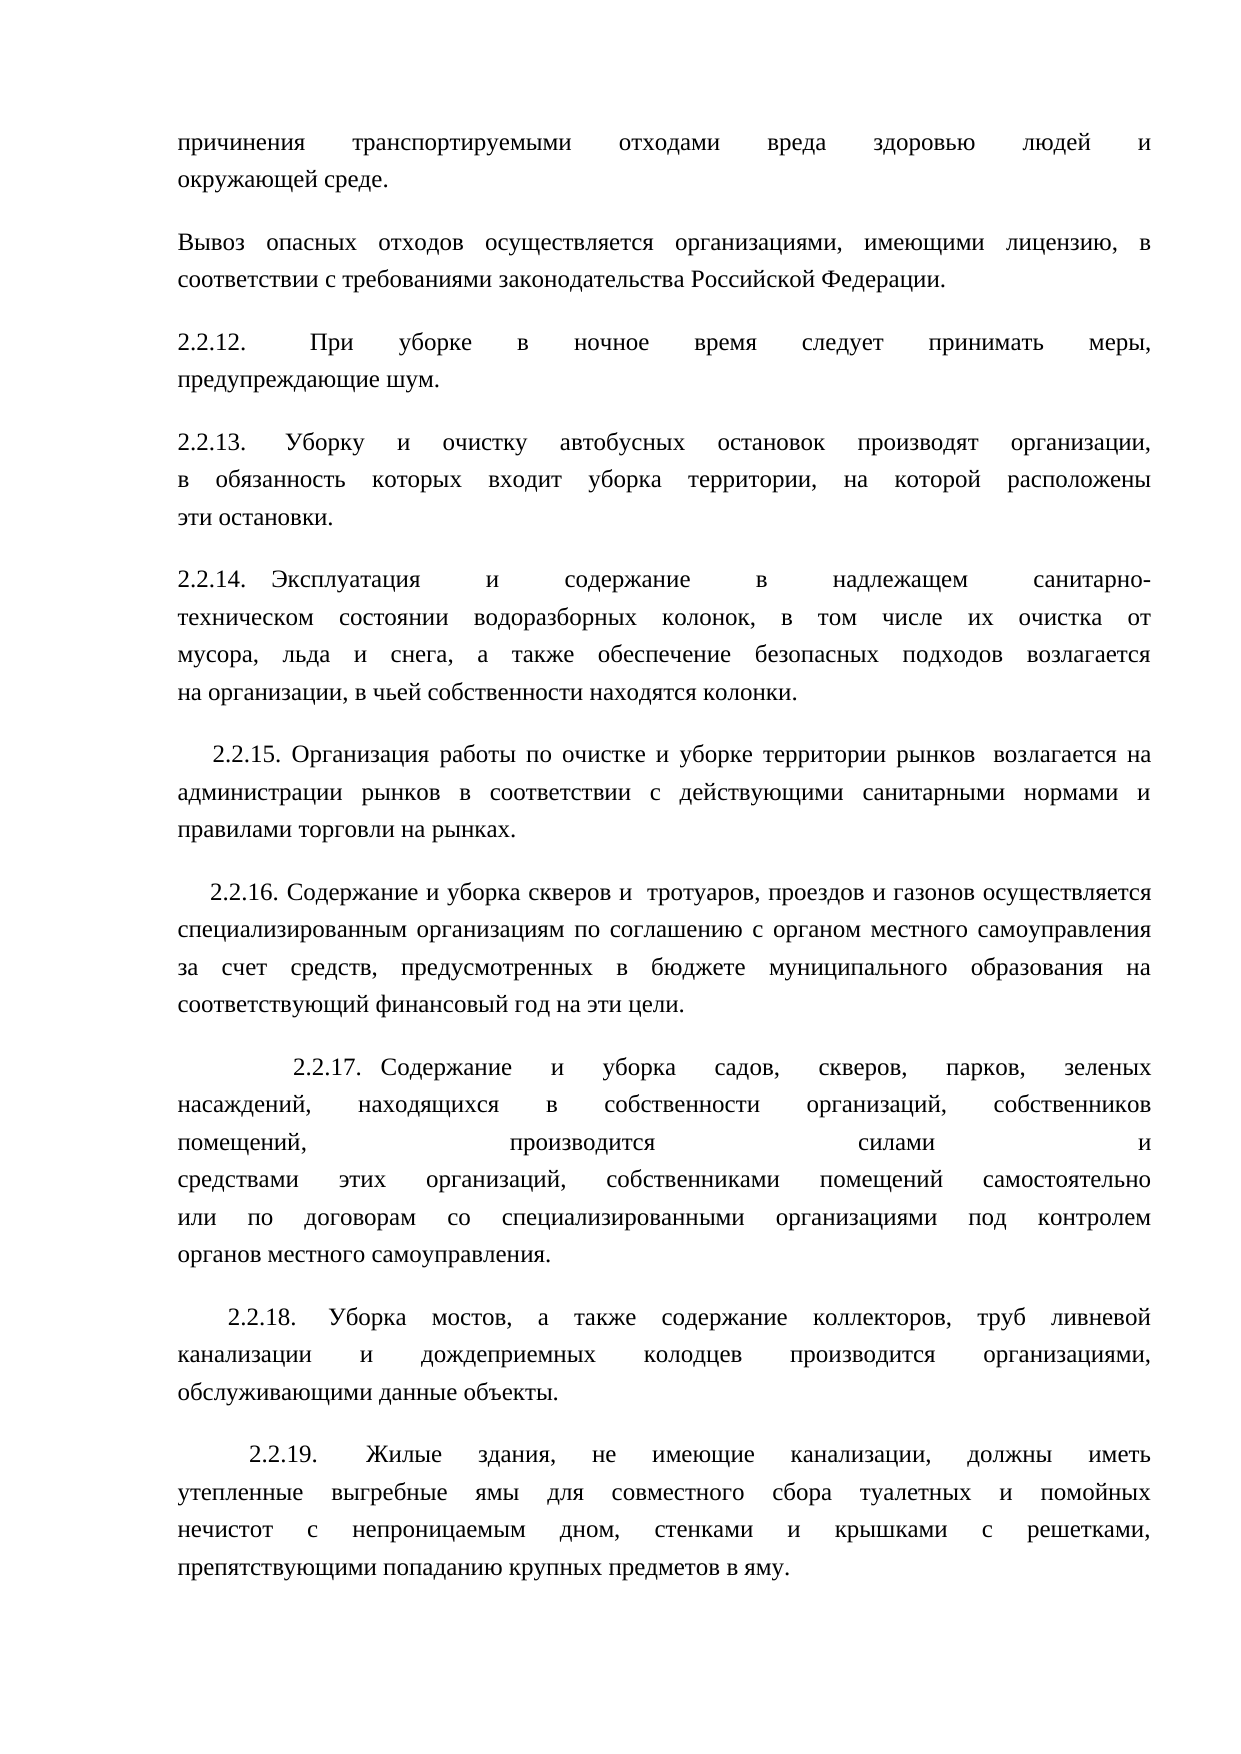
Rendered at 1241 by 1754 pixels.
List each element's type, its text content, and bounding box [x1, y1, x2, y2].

text Вывоз опасных отходов осуществляется организациями, имеющими лицензию, в соответствии с требованиями законодательства Российской Федерации. [177, 218, 1152, 293]
text 2.2.15. Организация работы по очистке и уборке территории рынков возлагается на администрации рынков в соответствии с действующими санитарными нормами и правилами торговли на рынках. [177, 731, 1152, 843]
text 2.2.12. При уборке в ночное время следует принимать меры, предупреждающие шум. [177, 318, 1152, 393]
text 2.2.13. Уборку и очистку автобусных остановок производят организации, в обязанность которых входит уборка территории, на которой расположены эти остановки. [177, 418, 1152, 531]
text 2.2.14. Эксплуатация и содержание в надлежащем санитарно- техническом состоянии водоразборных колонок, в том числе их очистка от мусора, льда и снега, а также обеспечение безопасных подходов возлагается на организации, в чьей собственности находятся колонки. [177, 556, 1152, 706]
text 2.2.16. Содержание и уборка скверов и тротуаров, проездов и газонов осуществляется специализированным организациям по соглашению с органом местного самоуправления за счет средств, предусмотренных в бюджете муниципального образования на соответствующий финансовый год на эти цели. [177, 868, 1152, 1018]
text 2.2.17. Содержание и уборка садов, скверов, парков, зеленых насаждений, находящихся в собственности организаций, собственников помещений, производится силами и средствами этих организаций, собственниками помещений самостоятельно или по договорам со специализированными организациями под контролем органов местного самоуправления. [177, 1043, 1152, 1268]
text 2.2.18. Уборка мостов, а также содержание коллекторов, труб ливневой канализации и дождеприемных колодцев производится организациями, обслуживающими данные объекты. [177, 1293, 1152, 1406]
text 2.2.19. Жилые здания, не имеющие канализации, должны иметь утепленные выгребные ямы для совместного сбора туалетных и помойных нечистот с непроницаемым дном, стенками и крышками с решетками, препятствующими попаданию крупных предметов в яму. [177, 1431, 1152, 1581]
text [177, 118, 1152, 193]
